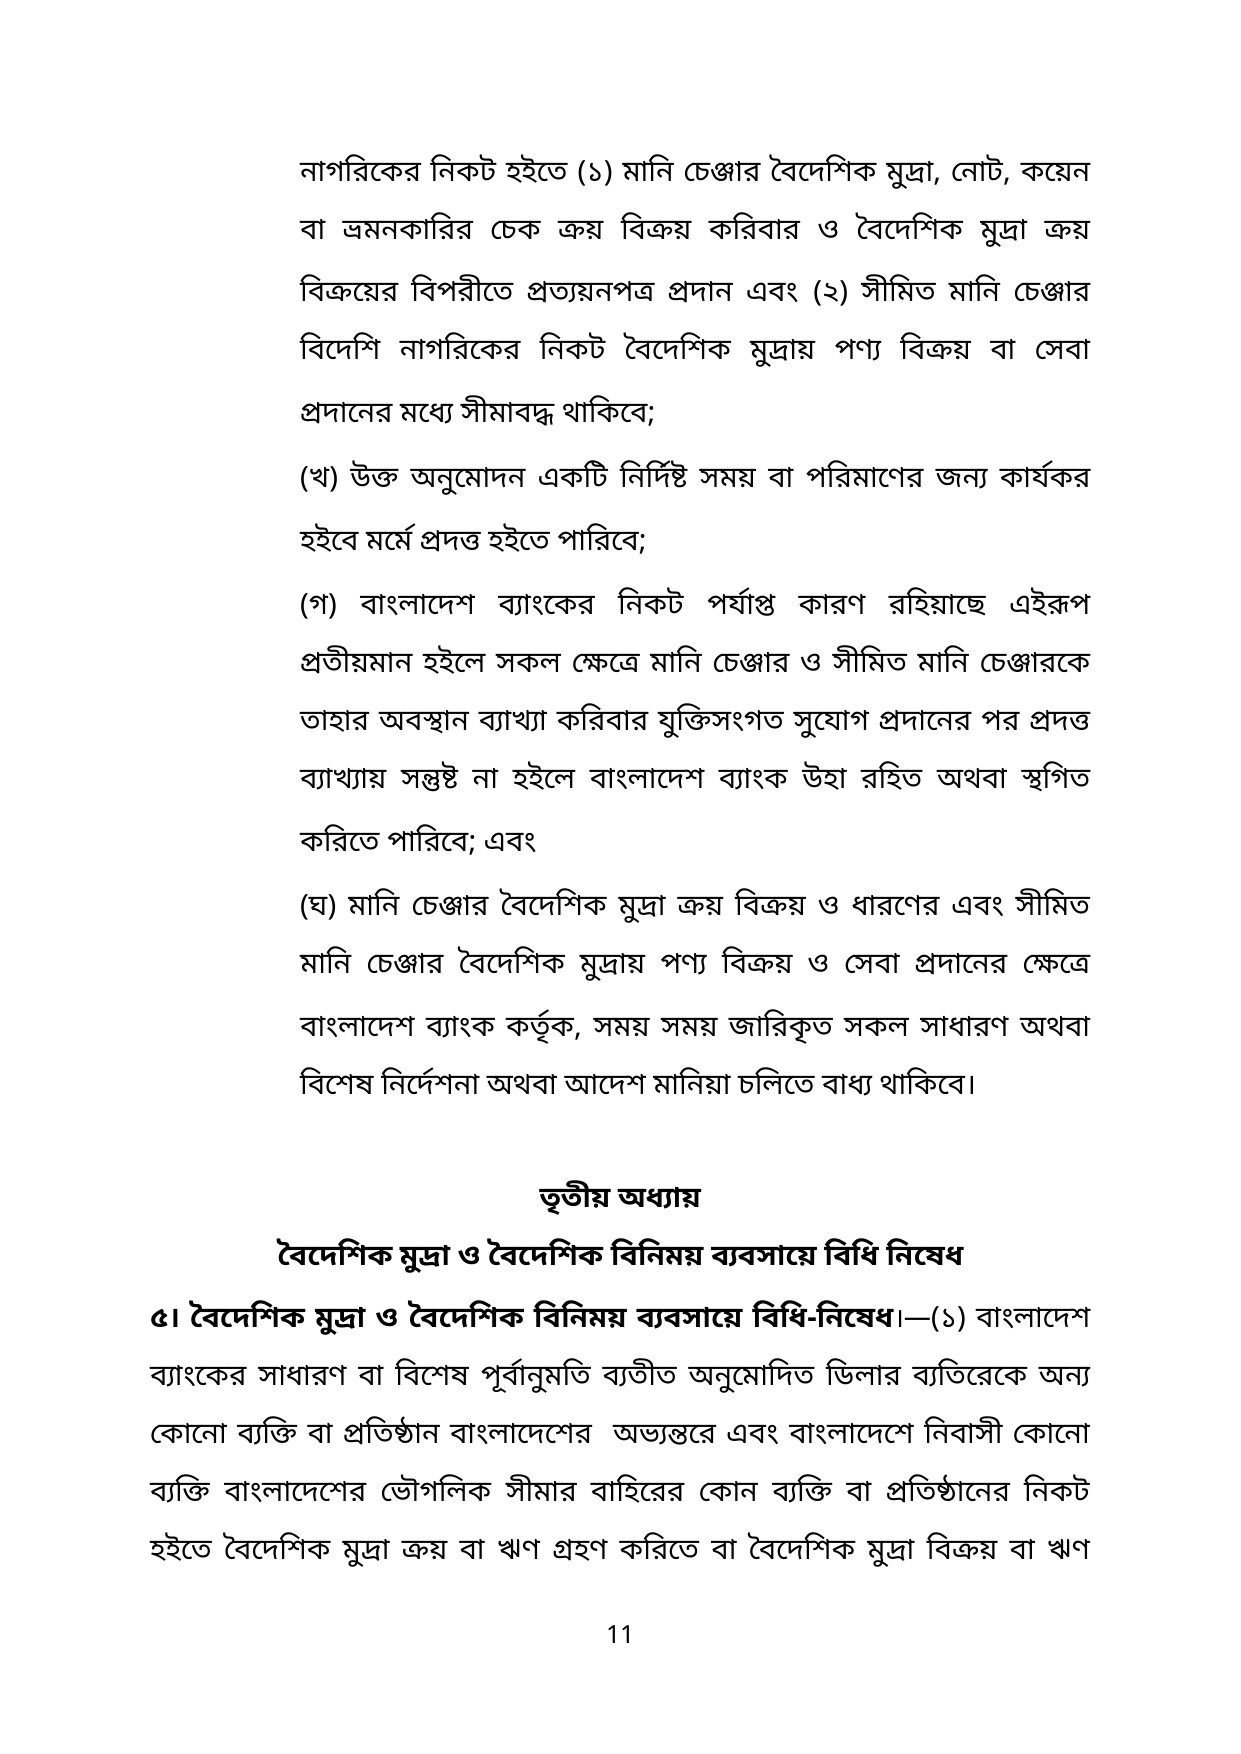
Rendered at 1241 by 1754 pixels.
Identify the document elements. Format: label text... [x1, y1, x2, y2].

text (খ) উক্ত অনুমোদন একটি নির্দিষ্ট সময় বা পরিমাণের জন্য কার্যকর হইবে মর্মে প্রদত্ত হইতে পারিবে; [300, 456, 1090, 562]
text তৃতীয় অধ্যায় [150, 1181, 1090, 1219]
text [150, 1296, 1090, 1571]
text (গ) বাংলাদেশ ব্যাংকের নিকট পর্যাপ্ত কারণ রহিয়াছে এইরূপ প্রতীয়মান হইলে সকল ক্ষেত্রে মানি চেঞ্জার ও সীমিত মানি চেঞ্জারকে তাহার অবস্থান ব্যাখ্যা করিবার যুক্তিসংগত সুযোগ প্রদানের পর প্রদত্ত ব্যাখ্যায় সন্তুষ্ট না হইলে বাংলাদেশ ব্যাংক উহা রহিত অথবা স্থগিত করিতে পারিবে; এবং [300, 583, 1090, 863]
text বৈদেশিক মুদ্রা ও বৈদেশিক বিনিময় ব্যবসায়ে বিধি নিষেধ [150, 1238, 1090, 1277]
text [300, 150, 1090, 434]
text (ঘ) মানি চেঞ্জার বৈদেশিক মুদ্রা ক্রয় বিক্রয় ও ধারণের এবং সীমিত মানি চেঞ্জার বৈদেশিক মুদ্রায় পণ্য বিক্রয় ও সেবা প্রদানের ক্ষেত্রে বাংলাদেশ ব্যাংক কর্তৃক, সময় সময় জারিকৃত সকল সাধারণ অথবা বিশেষ নির্দেশনা অথবা আদেশ মানিয়া চলিতে বাধ্য থাকিবে। [300, 884, 1090, 1106]
